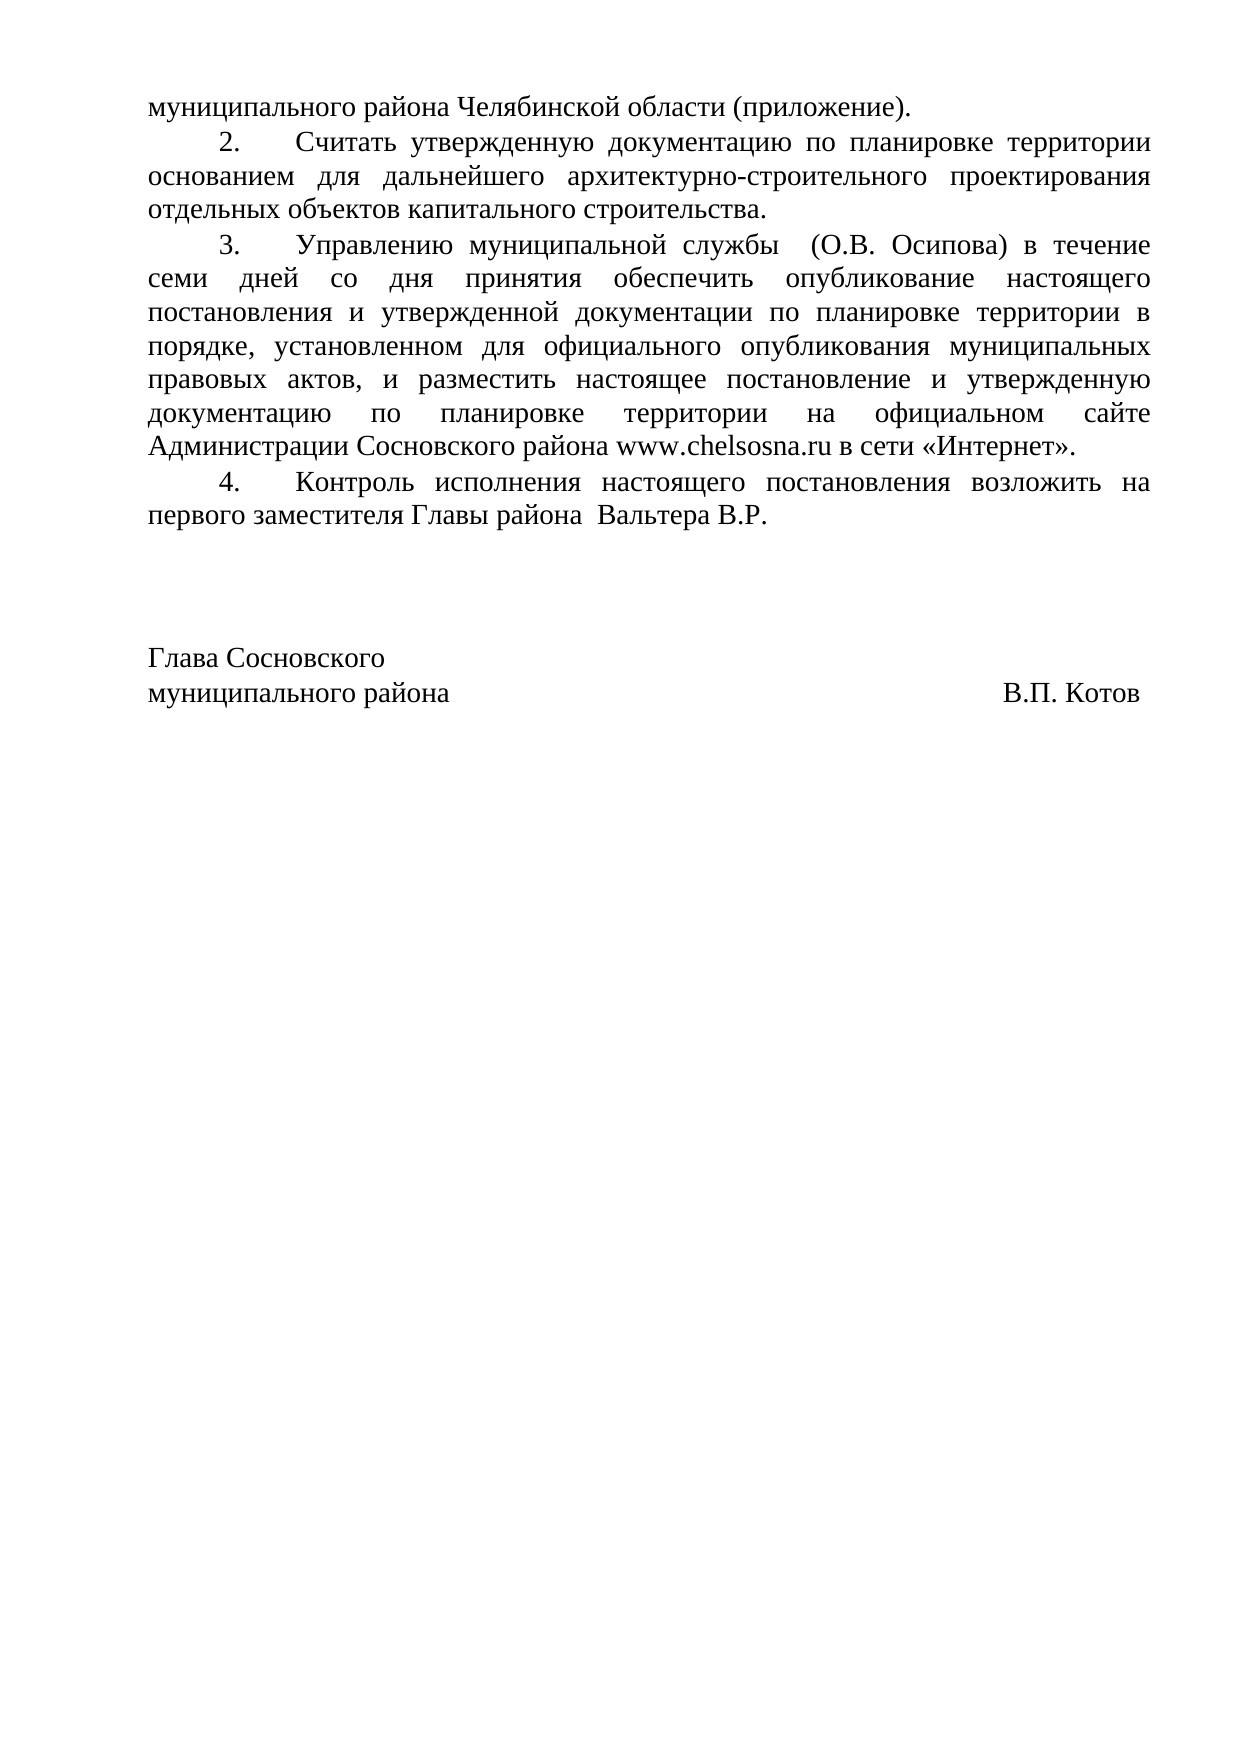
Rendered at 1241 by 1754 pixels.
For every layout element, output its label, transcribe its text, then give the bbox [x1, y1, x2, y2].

list Управлению муниципальной службы (О.В. Осипова) в течение семи дней со дня принятия обеспечить опубликование настоящего постановления и утвержденной документации по планировке территории в порядке, установленном для официального опубликования муниципальных правовых актов, и разместить настоящее постановление и утвержденную документацию по планировке территории на официальном сайте Администрации Сосновского района www.chelsosna.ru в сети «Интернет». [148, 227, 1152, 462]
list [148, 89, 1152, 122]
list Считать утвержденную документацию по планировке территории основанием для дальнейшего архитектурно-строительного проектирования отдельных объектов капитального строительства. [148, 124, 1152, 225]
text муниципального района В.П. Котов [148, 676, 1152, 709]
list Контроль исполнения настоящего постановления возложить на первого заместителя Главы района Вальтера В.Р. [148, 464, 1152, 531]
text Глава Сосновского [148, 640, 1152, 673]
